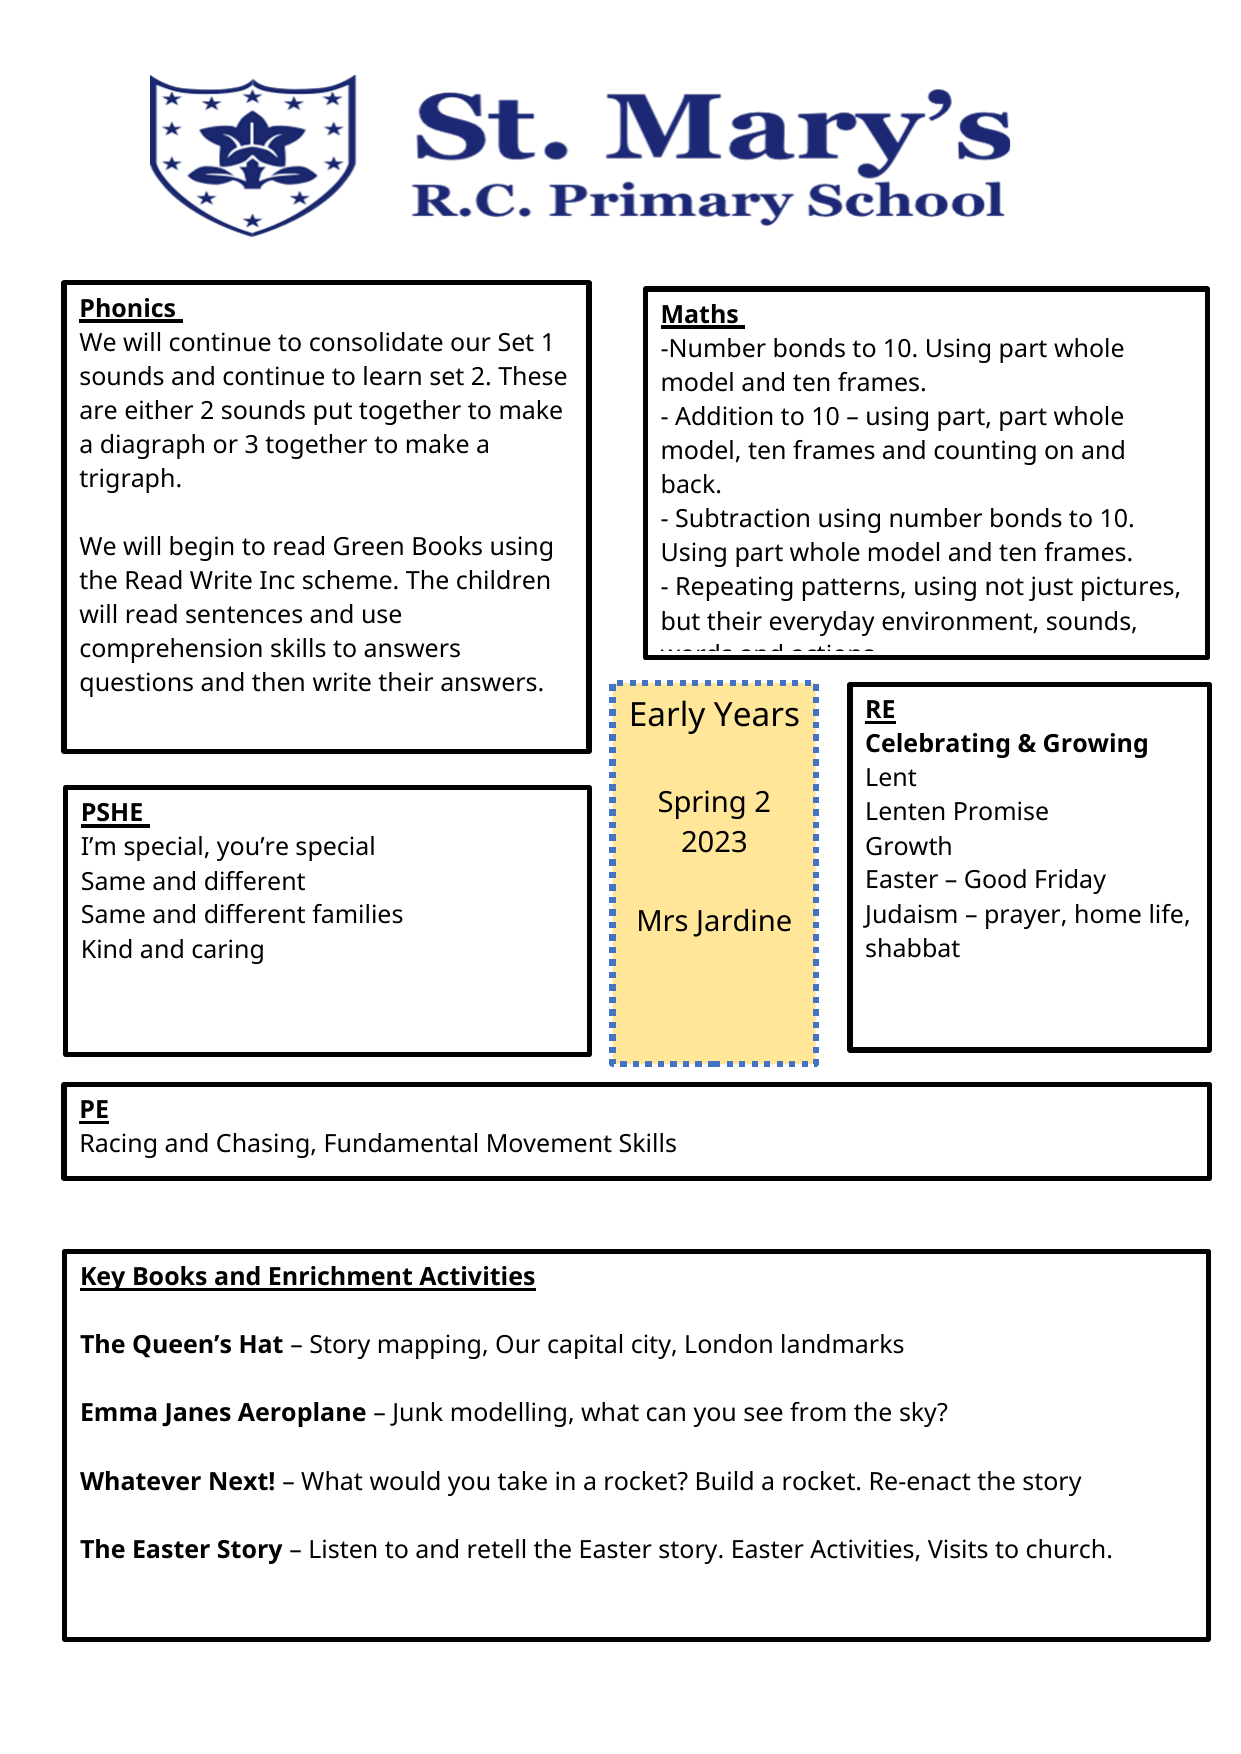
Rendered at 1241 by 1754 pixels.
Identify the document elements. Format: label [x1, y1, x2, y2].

picture [150, 75, 1011, 238]
